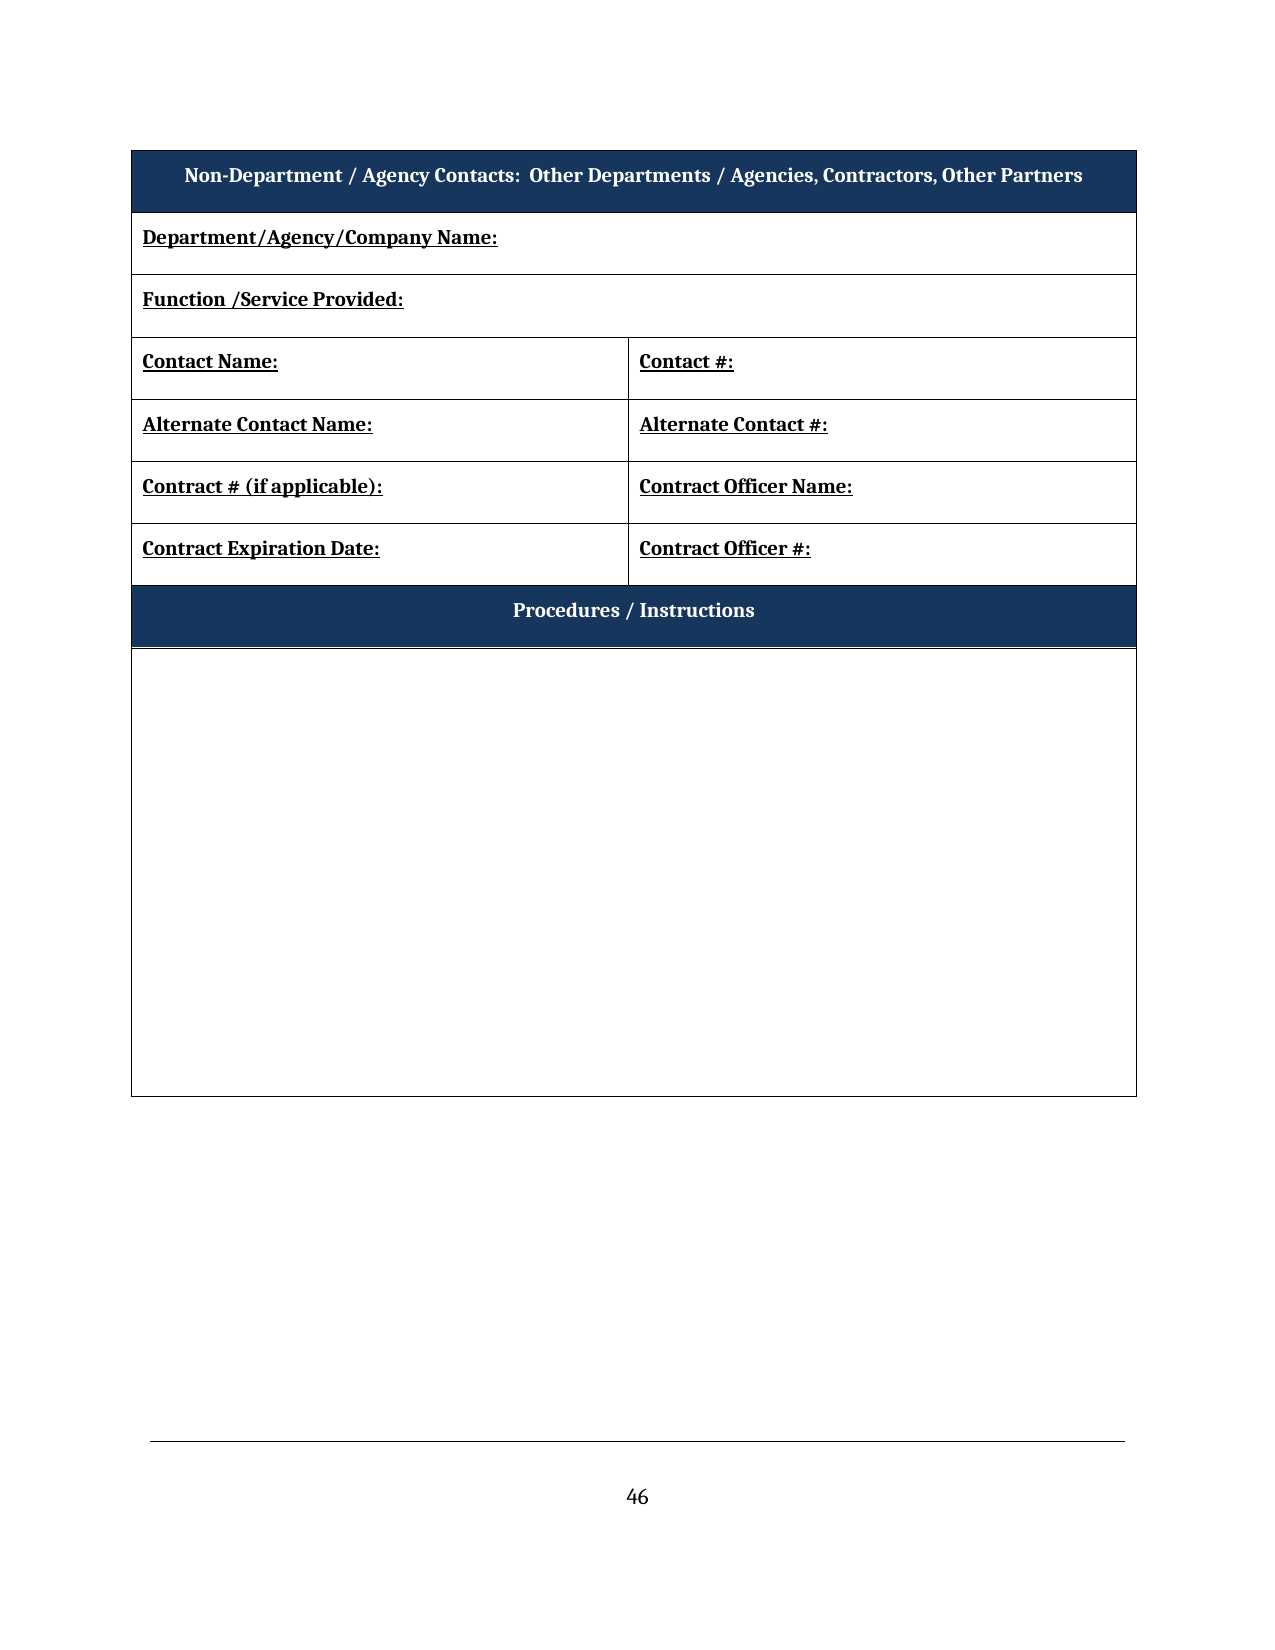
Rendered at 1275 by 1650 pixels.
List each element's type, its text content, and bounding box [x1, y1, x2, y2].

table_cell Contract # (if applicable): [132, 462, 628, 523]
table_cell Procedures / Instructions [132, 586, 1136, 647]
table_cell [132, 649, 1136, 1096]
table_cell Function /Service Provided: [132, 275, 1136, 337]
table_cell Contract Officer Name: [629, 462, 1136, 523]
table_header Non-Department / Agency Contacts: Other Departments / Agencies, Contractors, Other Partners [132, 151, 1136, 212]
table_cell Contract Officer #: [629, 524, 1136, 585]
table_cell Contact #: [629, 338, 1136, 399]
table_cell Alternate Contact #: [629, 400, 1136, 461]
table_cell Alternate Contact Name: [132, 400, 628, 461]
table_cell Contract Expiration Date: [132, 524, 628, 585]
table_cell Department/Agency/Company Name: [132, 213, 1136, 274]
table_cell Contact Name: [132, 338, 628, 399]
